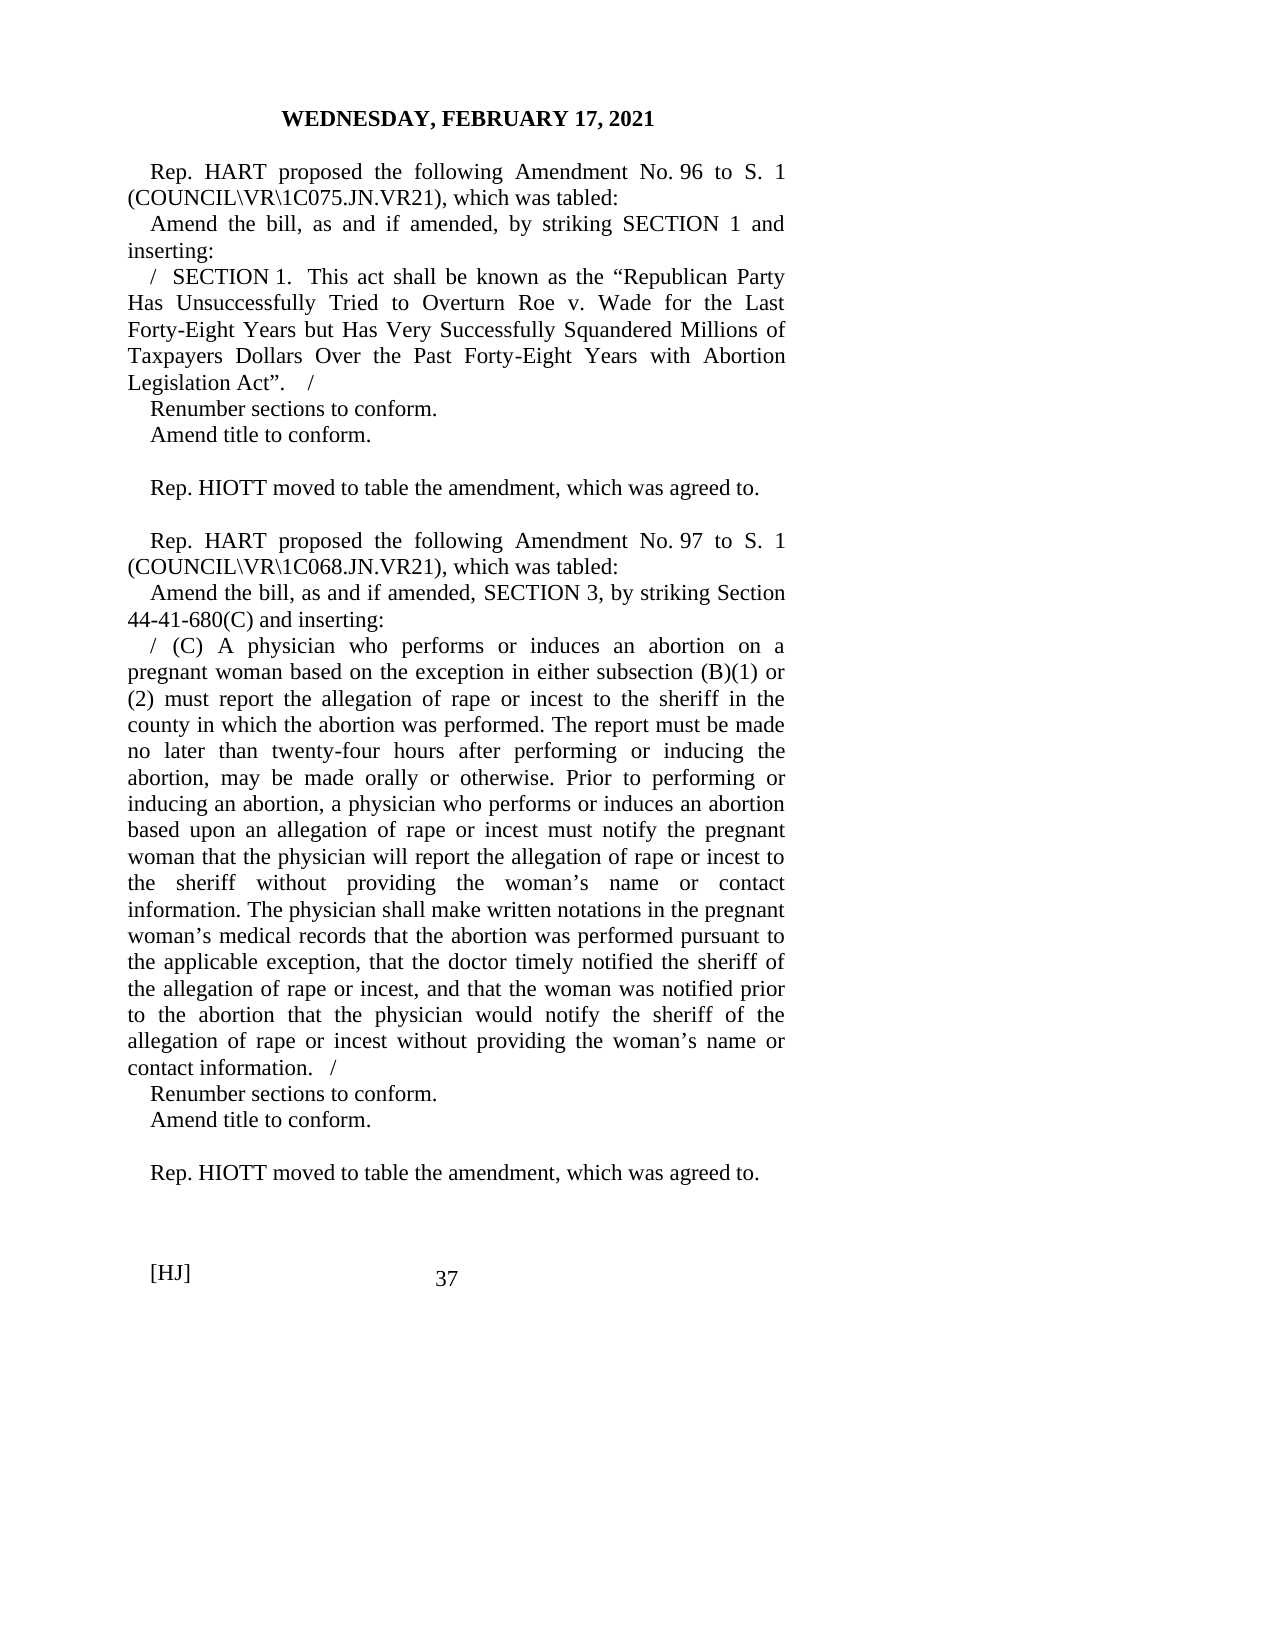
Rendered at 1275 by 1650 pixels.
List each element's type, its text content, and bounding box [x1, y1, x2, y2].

text Amend the bill, as and if amended, by striking SECTION 1 and inserting: [127, 210, 786, 263]
text Renumber sections to conform. [127, 395, 786, 421]
text / (C) A physician who performs or induces an abortion on a pregnant woman based on the exception in either subsection (B)(1) or (2) must report the allegation of rape or incest to the sheriff in the county in which the abortion was performed. The report must be made no later than twenty-four hours after performing or inducing the abortion, may be made orally or otherwise. Prior to performing or inducing an abortion, a physician who performs or induces an abortion based upon an allegation of rape or incest must notify the pregnant woman that the physician will report the allegation of rape or incest to the sheriff without providing the woman’s name or contact information. The physician shall make written notations in the pregnant woman’s medical records that the abortion was performed pursuant to the applicable exception, that the doctor timely notified the sheriff of the allegation of rape or incest, and that the woman was notified prior to the abortion that the physician would notify the sheriff of the allegation of rape or incest without providing the woman’s name or contact information. / [127, 632, 786, 1080]
text Rep. HART proposed the following Amendment No. 96 to S. 1 (COUNCIL\VR\1C075.JN.VR21), which was tabled: [127, 158, 786, 210]
text Renumber sections to conform. [127, 1080, 786, 1106]
text / SECTION 1. This act shall be known as the “Republican Party Has Unsuccessfully Tried to Overturn Roe v. Wade for the Last Forty-Eight Years but Has Very Successfully Squandered Millions of Taxpayers Dollars Over the Past Forty-Eight Years with Abortion Legislation Act”. / [127, 263, 786, 395]
text Amend title to conform. [127, 421, 786, 448]
text Rep. HIOTT moved to table the amendment, which was agreed to. [127, 474, 786, 500]
text Amend title to conform. [127, 1106, 786, 1133]
text Rep. HIOTT moved to table the amendment, which was agreed to. [127, 1159, 786, 1186]
text Rep. HART proposed the following Amendment No. 97 to S. 1 (COUNCIL\VR\1C068.JN.VR21), which was tabled: [127, 527, 786, 579]
text Amend the bill, as and if amended, SECTION 3, by striking Section 44-41-680(C) and inserting: [127, 579, 786, 632]
